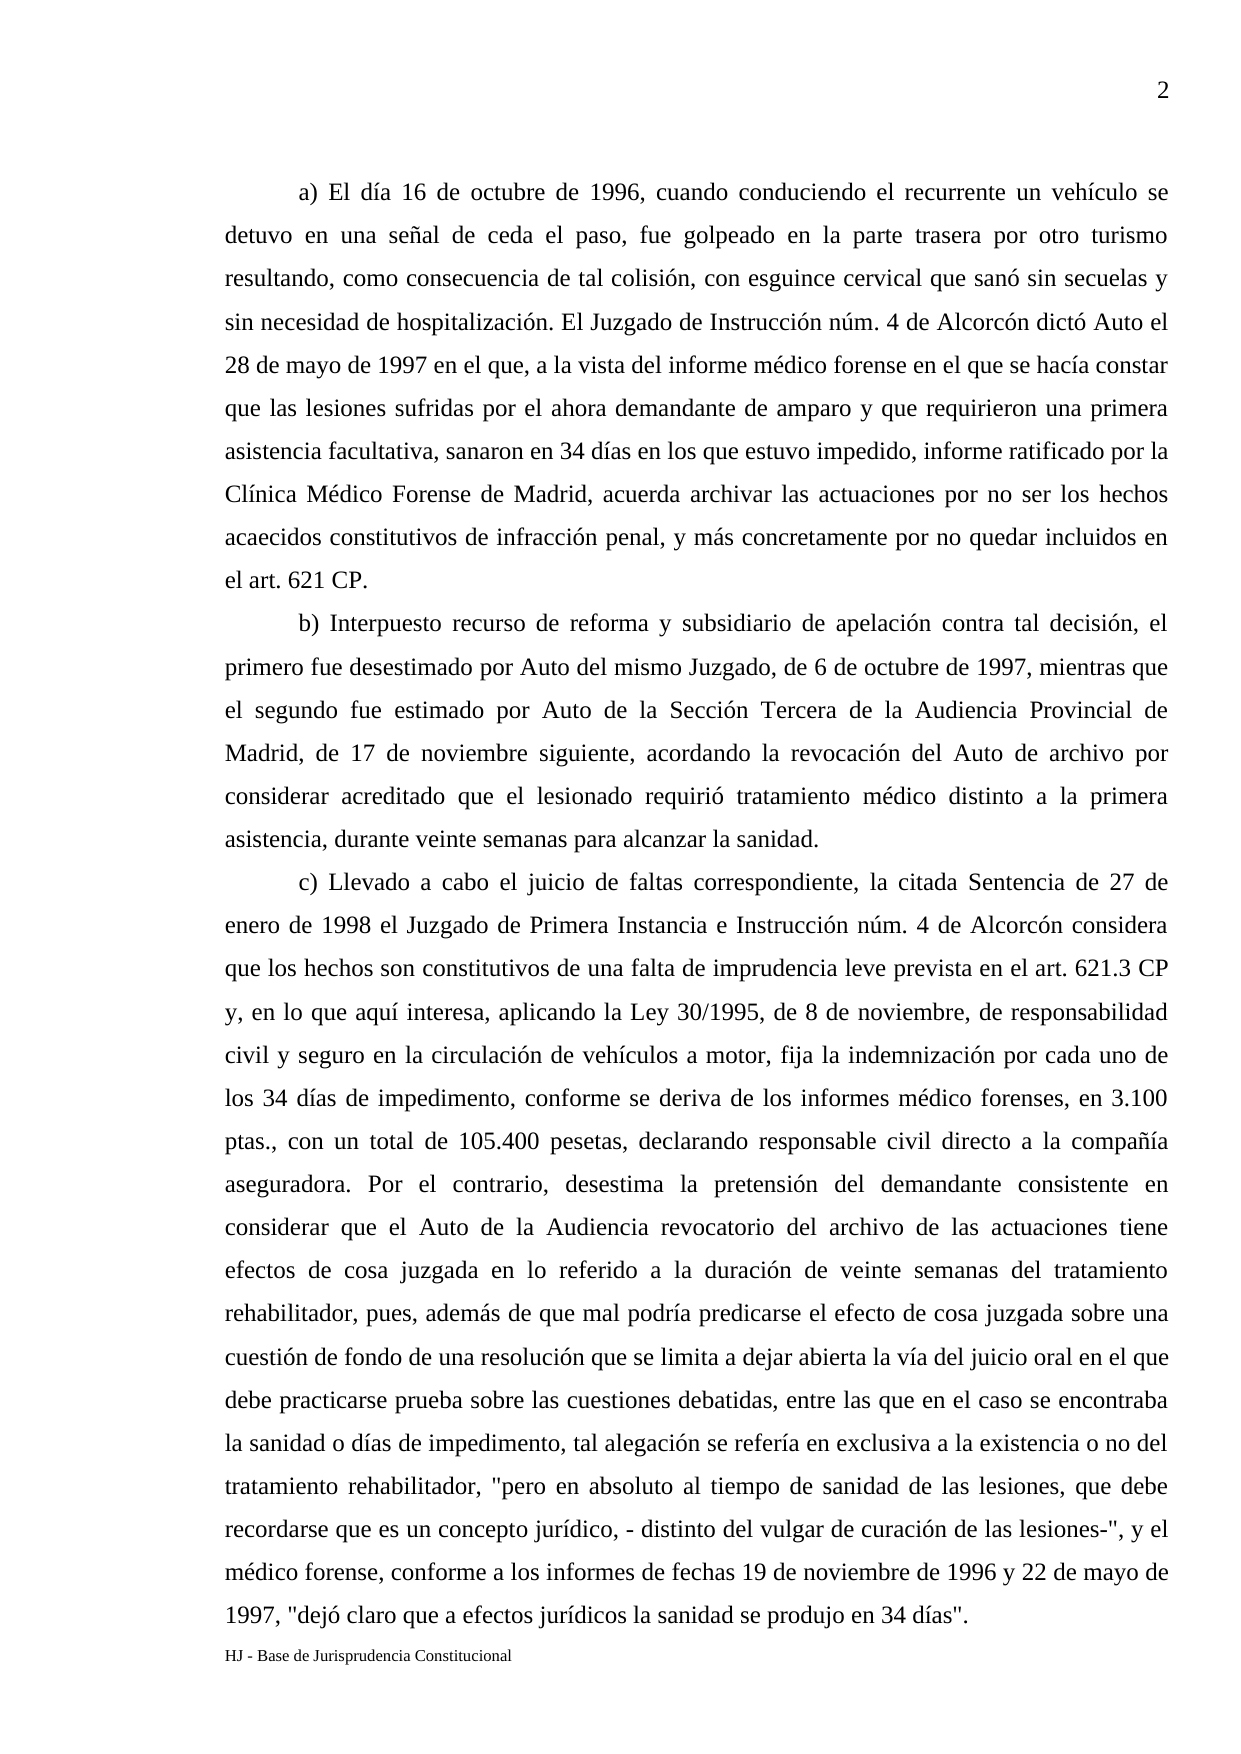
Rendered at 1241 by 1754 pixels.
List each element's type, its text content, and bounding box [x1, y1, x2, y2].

text a) El día 16 de octubre de 1996, cuando conduciendo el recurrente un vehículo se detuvo en una señal de ceda el paso, fue golpeado en la parte trasera por otro turismo resultando, como consecuencia de tal colisión, con esguince cervical que sanó sin secuelas y sin necesidad de hospitalización. El Juzgado de Instrucción núm. 4 de Alcorcón dictó Auto el 28 de mayo de 1997 en el que, a la vista del informe médico forense en el que se hacía constar que las lesiones sufridas por el ahora demandante de amparo y que requirieron una primera asistencia facultativa, sanaron en 34 días en los que estuvo impedido, informe ratificado por la Clínica Médico Forense de Madrid, acuerda archivar las actuaciones por no ser los hechos acaecidos constitutivos de infracción penal, y más concretamente por no quedar incluidos en el art. 621 CP. [224, 177, 1169, 594]
text b) Interpuesto recurso de reforma y subsidiario de apelación contra tal decisión, el primero fue desestimado por Auto del mismo Juzgado, de 6 de octubre de 1997, mientras que el segundo fue estimado por Auto de la Sección Tercera de la Audiencia Provincial de Madrid, de 17 de noviembre siguiente, acordando la revocación del Auto de archivo por considerar acreditado que el lesionado requirió tratamiento médico distinto a la primera asistencia, durante veinte semanas para alcanzar la sanidad. [224, 608, 1169, 853]
text c) Llevado a cabo el juicio de faltas correspondiente, la citada Sentencia de 27 de enero de 1998 el Juzgado de Primera Instancia e Instrucción núm. 4 de Alcorcón considera que los hechos son constitutivos de una falta de imprudencia leve prevista en el art. 621.3 CP y, en lo que aquí interesa, aplicando la Ley 30/1995, de 8 de noviembre, de responsabilidad civil y seguro en la circulación de vehículos a motor, fija la indemnización por cada uno de los 34 días de impedimento, conforme se deriva de los informes médico forenses, en 3.100 ptas., con un total de 105.400 pesetas, declarando responsable civil directo a la compañía aseguradora. Por el contrario, desestima la pretensión del demandante consistente en considerar que el Auto de la Audiencia revocatorio del archivo de las actuaciones tiene efectos de cosa juzgada en lo referido a la duración de veinte semanas del tratamiento rehabilitador, pues, además de que mal podría predicarse el efecto de cosa juzgada sobre una cuestión de fondo de una resolución que se limita a dejar abierta la vía del juicio oral en el que debe practicarse prueba sobre las cuestiones debatidas, entre las que en el caso se encontraba la sanidad o días de impedimento, tal alegación se refería en exclusiva a la existencia o no del tratamiento rehabilitador, "pero en absoluto al tiempo de sanidad de las lesiones, que debe recordarse que es un concepto jurídico, - distinto del vulgar de curación de las lesiones-", y el médico forense, conforme a los informes de fechas 19 de noviembre de 1996 y 22 de mayo de 1997, "dejó claro que a efectos jurídicos la sanidad se produjo en 34 días". [224, 867, 1169, 1629]
